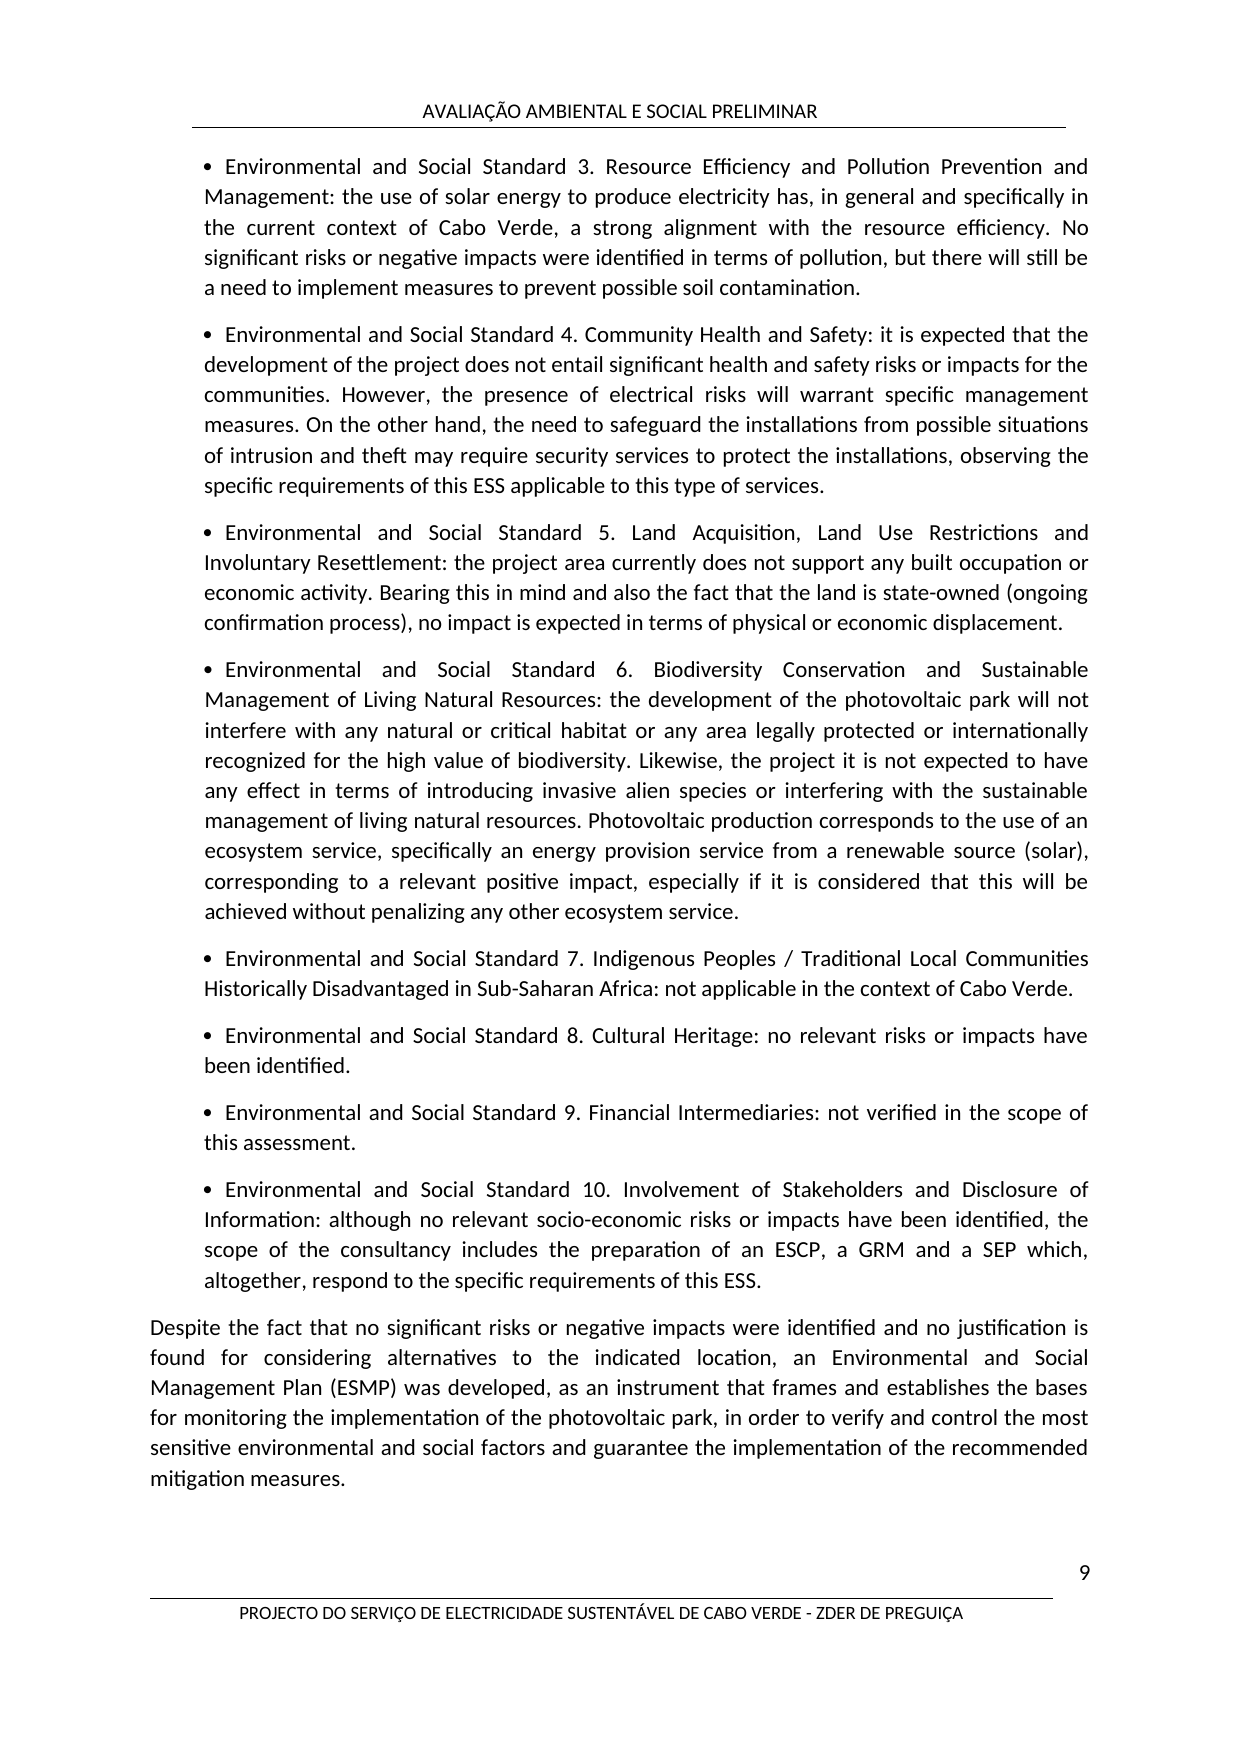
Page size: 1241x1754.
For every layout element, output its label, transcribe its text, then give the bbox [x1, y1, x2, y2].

list Environmental and Social Standard 4. Community Health and Safety: it is expected that the development of the project does not entail significant health and safety risks or impacts for the communities. However, the presence of electrical risks will warrant specific management measures. On the other hand, the need to safeguard the installations from possible situations of intrusion and theft may require security services to protect the installations, observing the specific requirements of this ESS applicable to this type of services. [204, 320, 1090, 499]
text Despite the fact that no significant risks or negative impacts were identified and no justification is found for considering alternatives to the indicated location, an Environmental and Social Management Plan (ESMP) was developed, as an instrument that frames and establishes the bases for monitoring the implementation of the photovoltaic park, in order to verify and control the most sensitive environmental and social factors and guarantee the implementation of the recommended mitigation measures. [150, 1313, 1090, 1492]
list Environmental and Social Standard 10. Involvement of Stakeholders and Disclosure of Information: although no relevant socio-economic risks or impacts have been identified, the scope of the consultancy includes the preparation of an ESCP, a GRM and a SEP which, altogether, respond to the specific requirements of this ESS. [204, 1175, 1090, 1294]
list Environmental and Social Standard 7. Indigenous Peoples / Traditional Local Communities Historically Disadvantaged in Sub-Saharan Africa: not applicable in the context of Cabo Verde. [204, 944, 1090, 1002]
list Environmental and Social Standard 3. Resource Efficiency and Pollution Prevention and Management: the use of solar energy to produce electricity has, in general and specifically in the current context of Cabo Verde, a strong alignment with the resource efficiency. No significant risks or negative impacts were identified in terms of pollution, but there will still be a need to implement measures to prevent possible soil contamination. [204, 152, 1090, 301]
list Environmental and Social Standard 6. Biodiversity Conservation and Sustainable Management of Living Natural Resources: the development of the photovoltaic park will not interfere with any natural or critical habitat or any area legally protected or internationally recognized for the high value of biodiversity. Likewise, the project it is not expected to have any effect in terms of introducing invasive alien species or interfering with the sustainable management of living natural resources. Photovoltaic production corresponds to the use of an ecosystem service, specifically an energy provision service from a renewable source (solar), corresponding to a relevant positive impact, especially if it is considered that this will be achieved without penalizing any other ecosystem service. [204, 655, 1090, 925]
list Environmental and Social Standard 9. Financial Intermediaries: not verified in the scope of this assessment. [204, 1098, 1090, 1156]
list Environmental and Social Standard 5. Land Acquisition, Land Use Restrictions and Involuntary Resettlement: the project area currently does not support any built occupation or economic activity. Bearing this in mind and also the fact that the land is state-owned (ongoing confirmation process), no impact is expected in terms of physical or economic displacement. [204, 518, 1090, 636]
list Environmental and Social Standard 8. Cultural Heritage: no relevant risks or impacts have been identified. [204, 1021, 1090, 1079]
